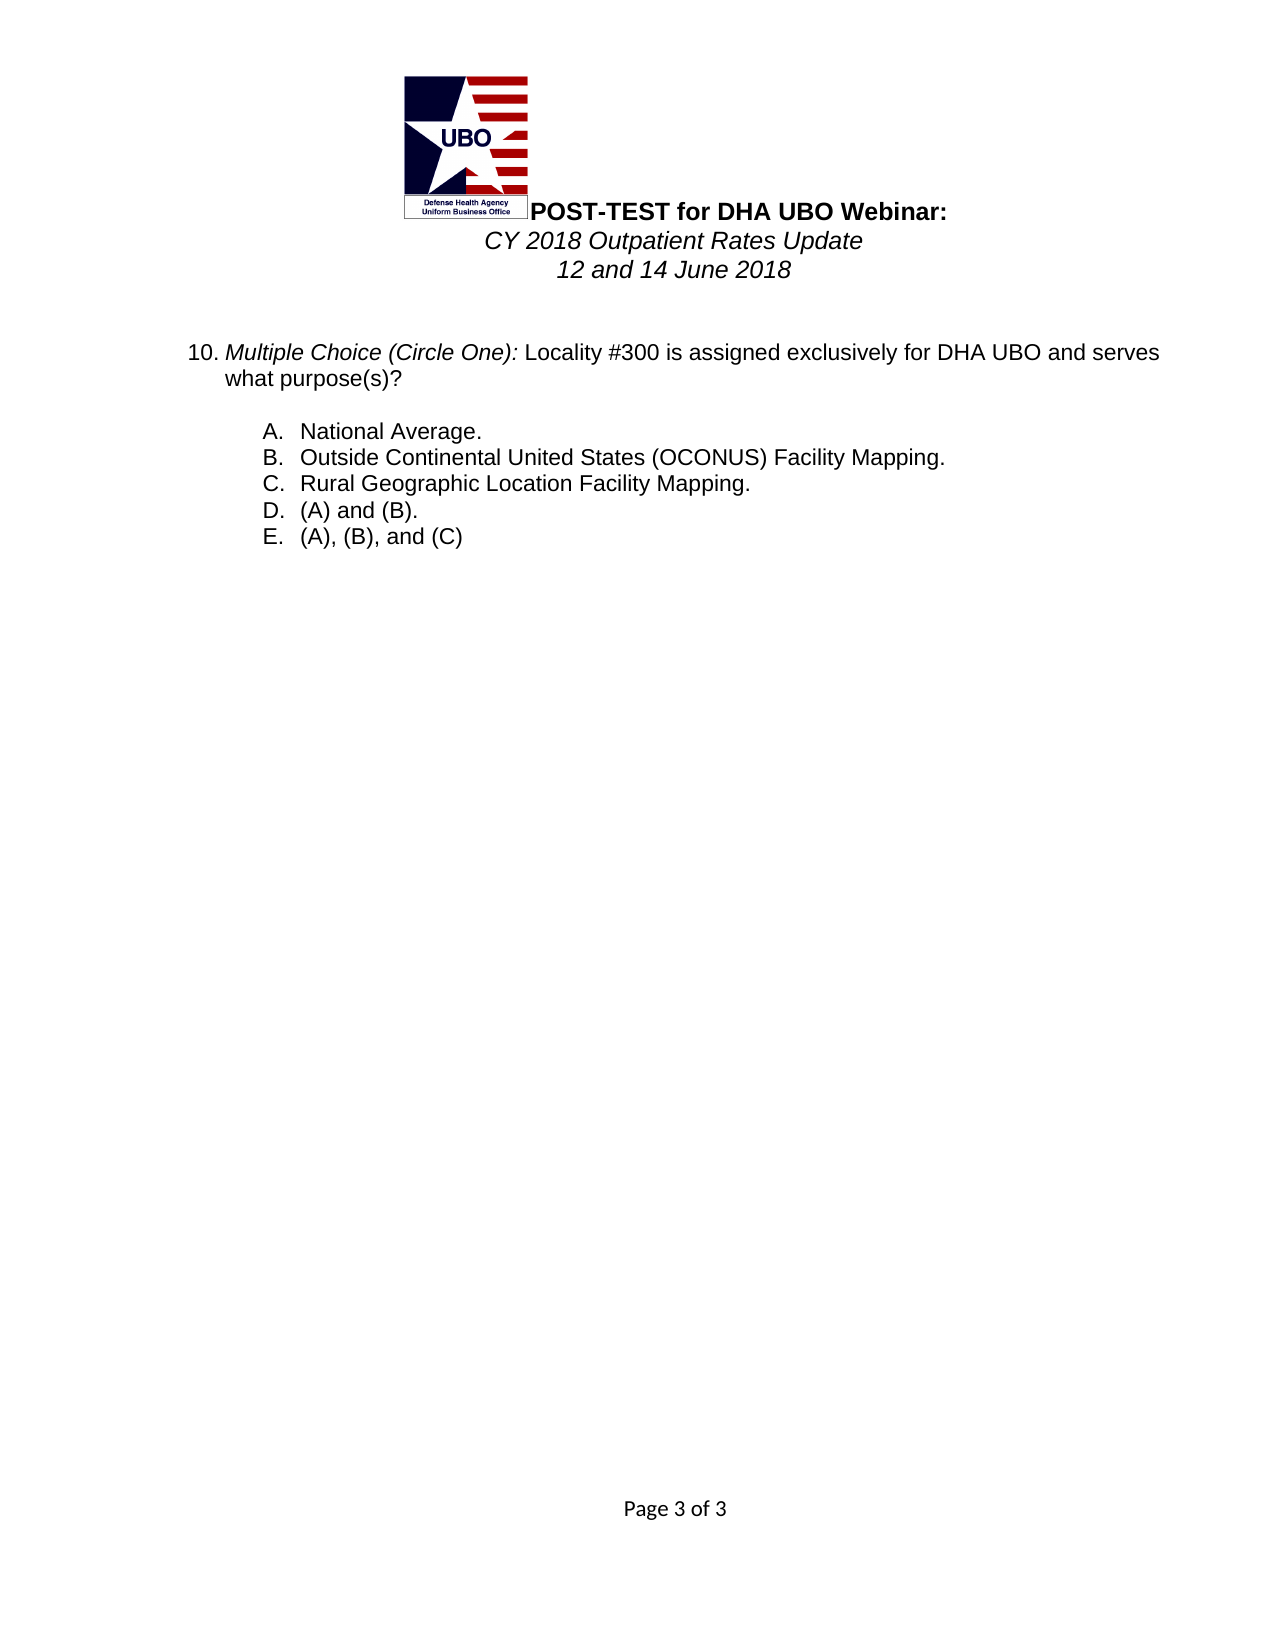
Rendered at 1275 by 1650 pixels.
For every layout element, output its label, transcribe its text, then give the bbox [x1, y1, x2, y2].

list Multiple Choice (Circle One): Locality #300 is assigned exclusively for DHA UBO and serves what purpose(s)? [187, 339, 1200, 391]
list (A) and (B). [262, 497, 1200, 523]
list Outside Continental United States (OCONUS) Facility Mapping. [262, 444, 1200, 470]
list (A), (B), and (C) [262, 523, 1200, 549]
list Rural Geographic Location Facility Mapping. [262, 470, 1200, 497]
picture [402, 75, 530, 221]
list National Average. [262, 418, 1200, 444]
